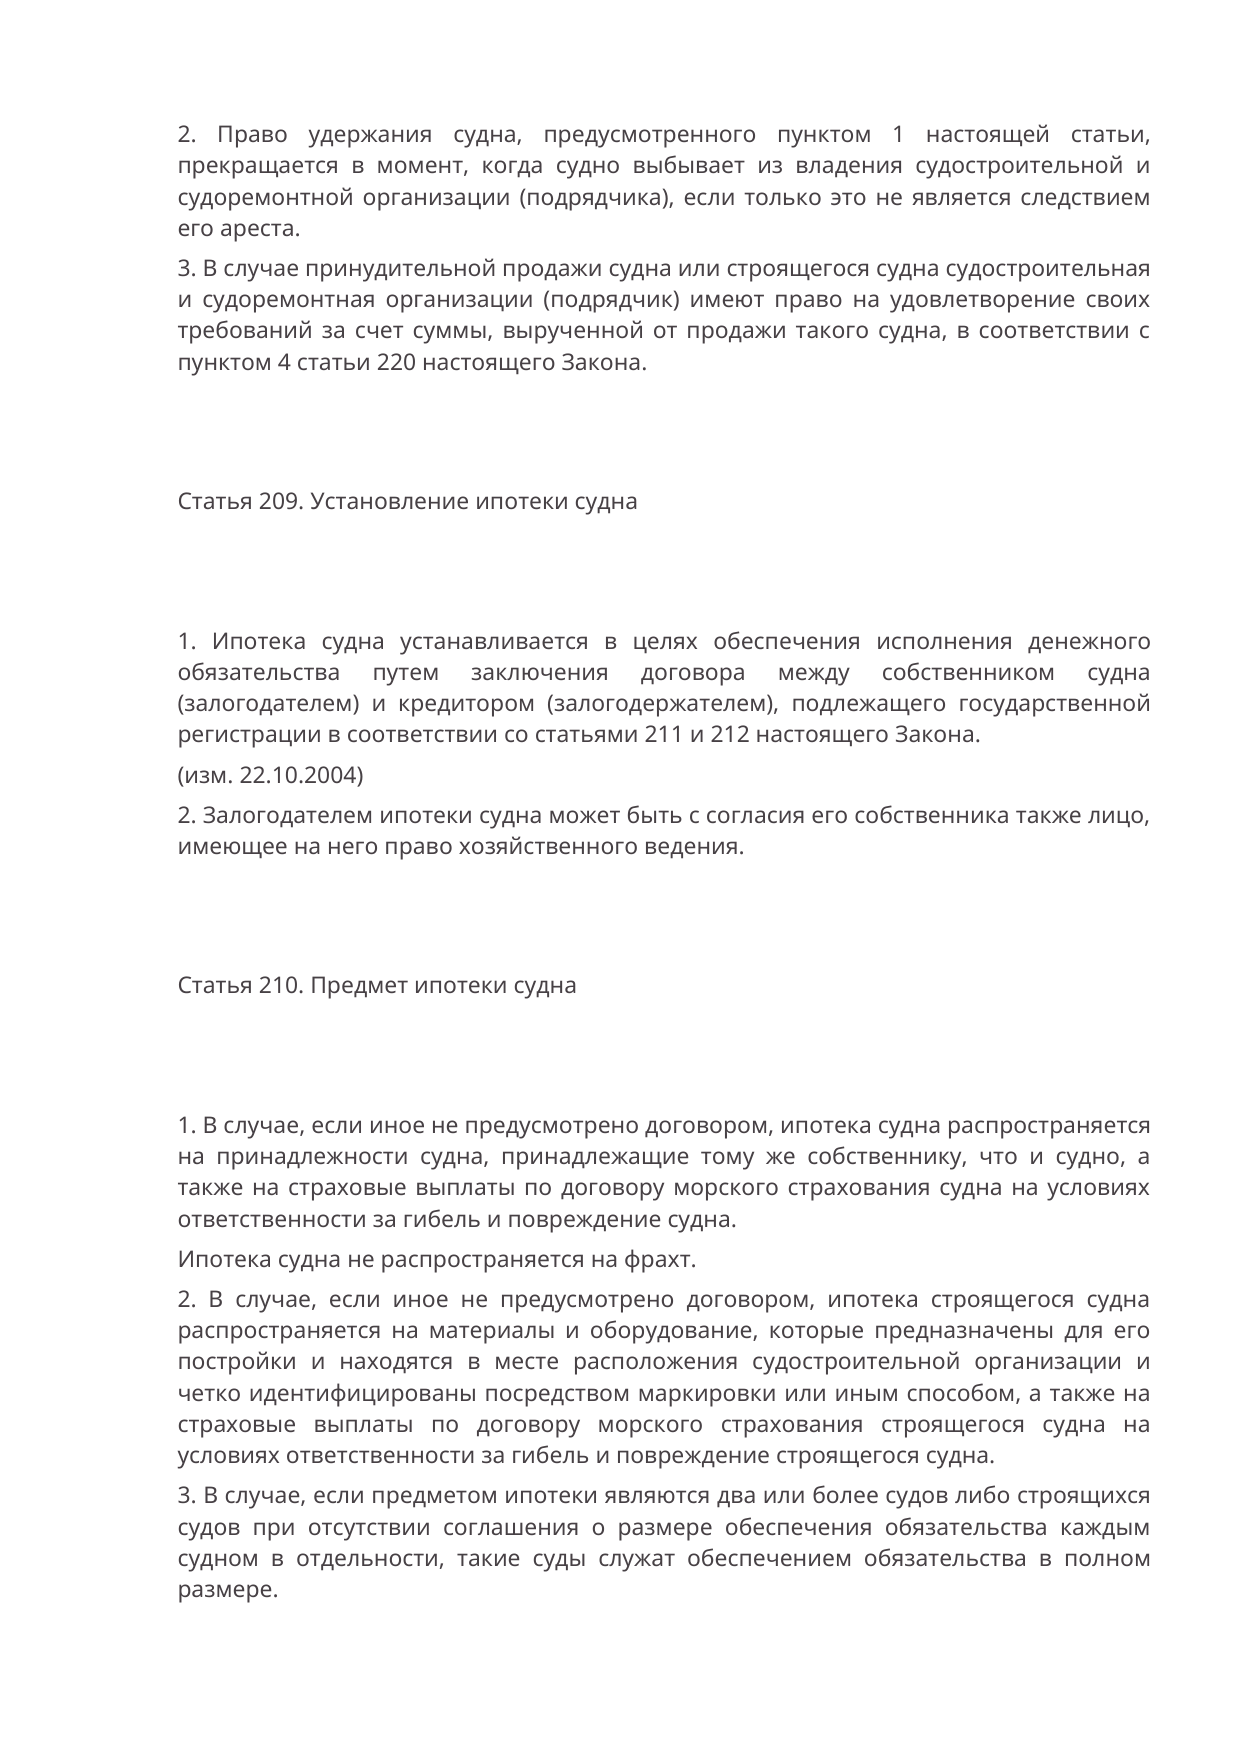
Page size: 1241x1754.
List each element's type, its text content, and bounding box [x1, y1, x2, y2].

text 2. В случае, если иное не предусмотрено договором, ипотека строящегося судна распространяется на материалы и оборудование, которые предназначены для его постройки и находятся в месте расположения судостроительной организации и четко идентифицированы посредством маркировки или иным способом, а также на страховые выплаты по договору морского страхования строящегося судна на условиях ответственности за гибель и повреждение строящегося судна. [177, 1283, 1152, 1470]
text (изм. 22.10.2004) [177, 758, 1152, 790]
text 1. В случае, если иное не предусмотрено договором, ипотека судна распространяется на принадлежности судна, принадлежащие тому же собственнику, что и судно, а также на страховые выплаты по договору морского страхования судна на условиях ответственности за гибель и повреждение судна. [177, 1109, 1152, 1234]
text 2. Право удержания судна, предусмотренного пунктом 1 настоящей статьи, прекращается в момент, когда судно выбывает из владения судостроительной и судоремонтной организации (подрядчика), если только это не является следствием его ареста. [177, 118, 1152, 243]
text 1. Ипотека судна устанавливается в целях обеспечения исполнения денежного обязательства путем заключения договора между собственником судна (залогодателем) и кредитором (залогодержателем), подлежащего государственной регистрации в соответствии со статьями 211 и 212 настоящего Закона. [177, 625, 1152, 750]
text Статья 210. Предмет ипотеки судна [177, 969, 1152, 1001]
text 2. Залогодателем ипотеки судна может быть с согласия его собственника также лицо, имеющее на него право хозяйственного ведения. [177, 799, 1152, 861]
text Ипотека судна не распространяется на фрахт. [177, 1243, 1152, 1274]
text Статья 209. Установление ипотеки судна [177, 485, 1152, 516]
text 3. В случае принудительной продажи судна или строящегося судна судостроительная и судоремонтная организации (подрядчик) имеют право на удовлетворение своих требований за счет суммы, вырученной от продажи такого судна, в соответствии с пунктом 4 статьи 220 настоящего Закона. [177, 252, 1152, 377]
text 3. В случае, если предметом ипотеки являются два или более судов либо строящихся судов при отсутствии соглашения о размере обеспечения обязательства каждым судном в отдельности, такие суды служат обеспечением обязательства в полном размере. [177, 1479, 1152, 1604]
